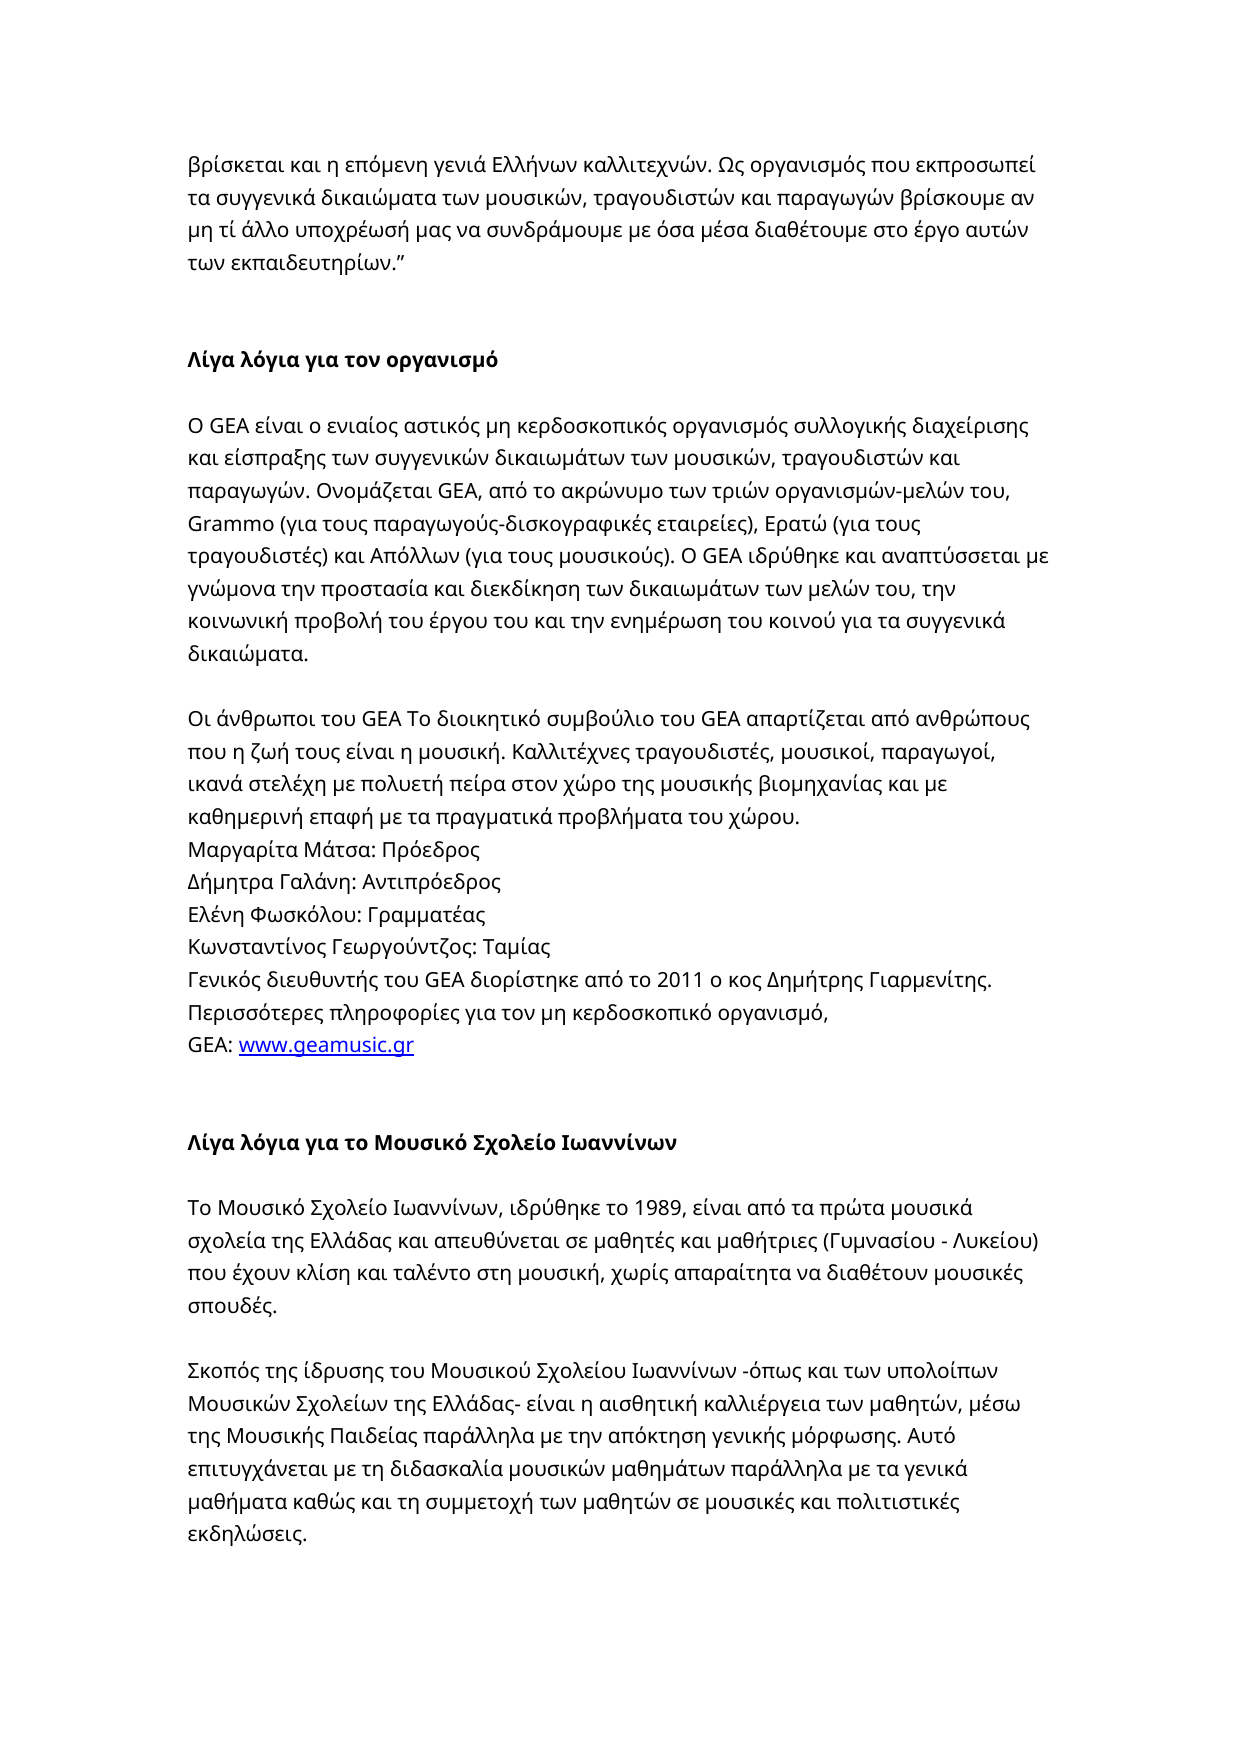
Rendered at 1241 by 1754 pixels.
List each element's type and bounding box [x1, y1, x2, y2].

text [187, 150, 1053, 1580]
